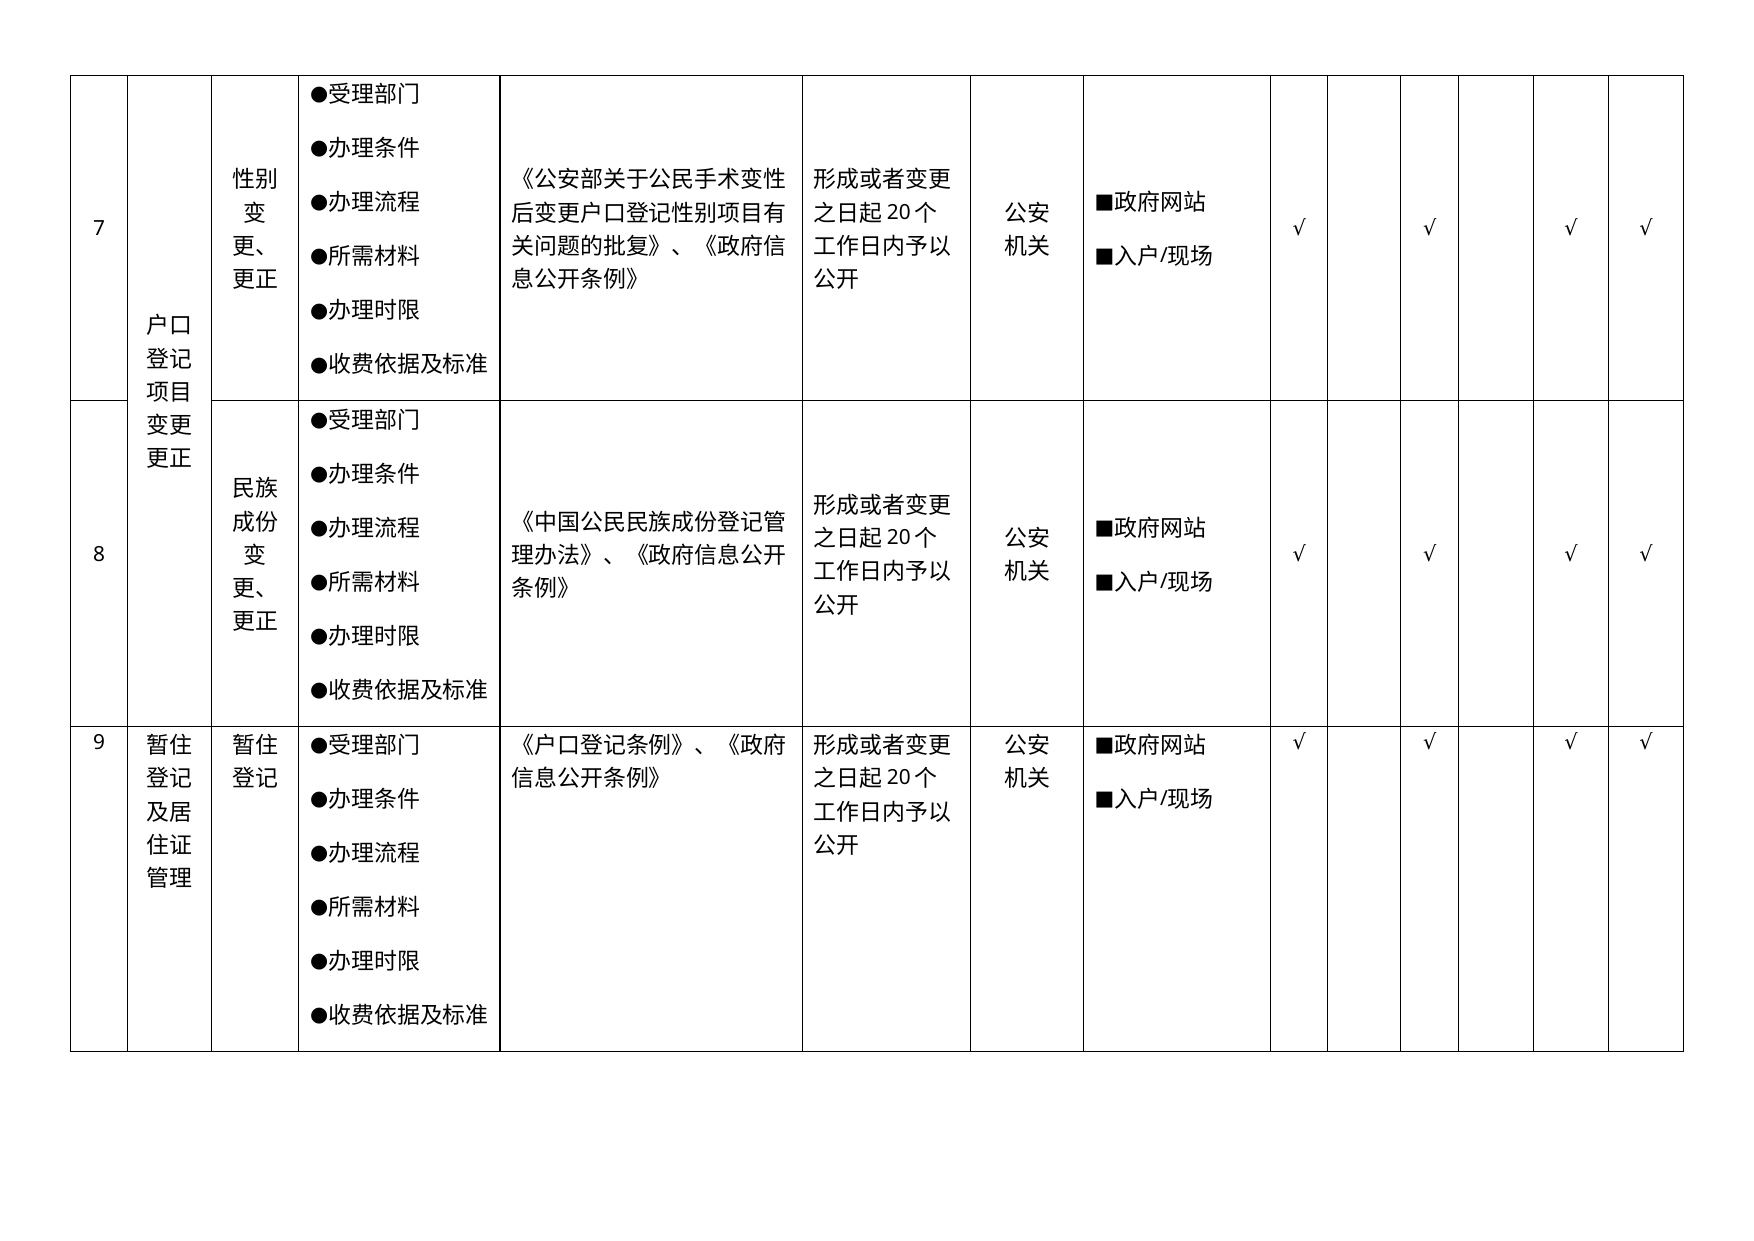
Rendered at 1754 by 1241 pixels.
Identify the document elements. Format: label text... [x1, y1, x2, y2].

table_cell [299, 76, 499, 400]
table_cell [1328, 401, 1400, 726]
table_cell √ [1534, 76, 1608, 400]
table_cell 暂住登记 [212, 727, 298, 1051]
table_cell ●受理部门 ●办理条件 ●办理流程 ●所需材料 ●办理时限 ●收费依据及标准 [299, 401, 499, 726]
table_cell 9 [71, 727, 127, 1051]
table_cell [1328, 727, 1400, 1051]
table_cell √ [1271, 76, 1327, 400]
table_cell 暂住登记及居住证管理 [128, 727, 211, 1051]
table_cell √ [1609, 76, 1683, 400]
table_cell 公安 机关 [971, 727, 1083, 1051]
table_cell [803, 76, 970, 400]
table_cell √ [1401, 76, 1458, 400]
table_cell ■政府网站 ■入户/现场 [1084, 76, 1270, 400]
table_cell 民族成份变更、更正 [212, 401, 298, 726]
table_cell [1328, 76, 1400, 400]
table_cell √ [1534, 727, 1608, 1051]
table_cell 《户口登记条例》、《政府信息公开条例》 [501, 727, 802, 1051]
table_cell [1459, 727, 1533, 1051]
table_cell √ [1271, 727, 1327, 1051]
table_cell 《中国公民民族成份登记管理办法》、《政府信息公开条例》 [501, 401, 802, 726]
table_cell √ [1609, 401, 1683, 726]
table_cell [803, 727, 970, 1051]
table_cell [299, 727, 499, 1051]
table_cell 8 [71, 401, 127, 726]
table_cell √ [1534, 401, 1608, 726]
table_cell [1459, 76, 1533, 400]
table_cell √ [1401, 401, 1458, 726]
table_cell √ [1609, 727, 1683, 1051]
table_cell ■政府网站 ■入户/现场 [1084, 401, 1270, 726]
table_cell ■政府网站 ■入户/现场 [1084, 727, 1270, 1051]
table_cell [1459, 401, 1533, 726]
table_cell 公安 机关 [971, 76, 1083, 400]
table_cell 《公安部关于公民手术变性后变更户口登记性别项目有关问题的批复》、《政府信息公开条例》 [501, 76, 802, 400]
table_cell √ [1271, 401, 1327, 726]
table_cell 公安 机关 [971, 401, 1083, 726]
table_cell 7 [71, 76, 127, 400]
table_cell 户口登记项目变更更正 [128, 76, 211, 726]
table_cell 形成或者变更之日起20个工作日内予以公开 [803, 401, 970, 726]
table_cell √ [1401, 727, 1458, 1051]
table_cell 性别变更、更正 [212, 76, 298, 400]
